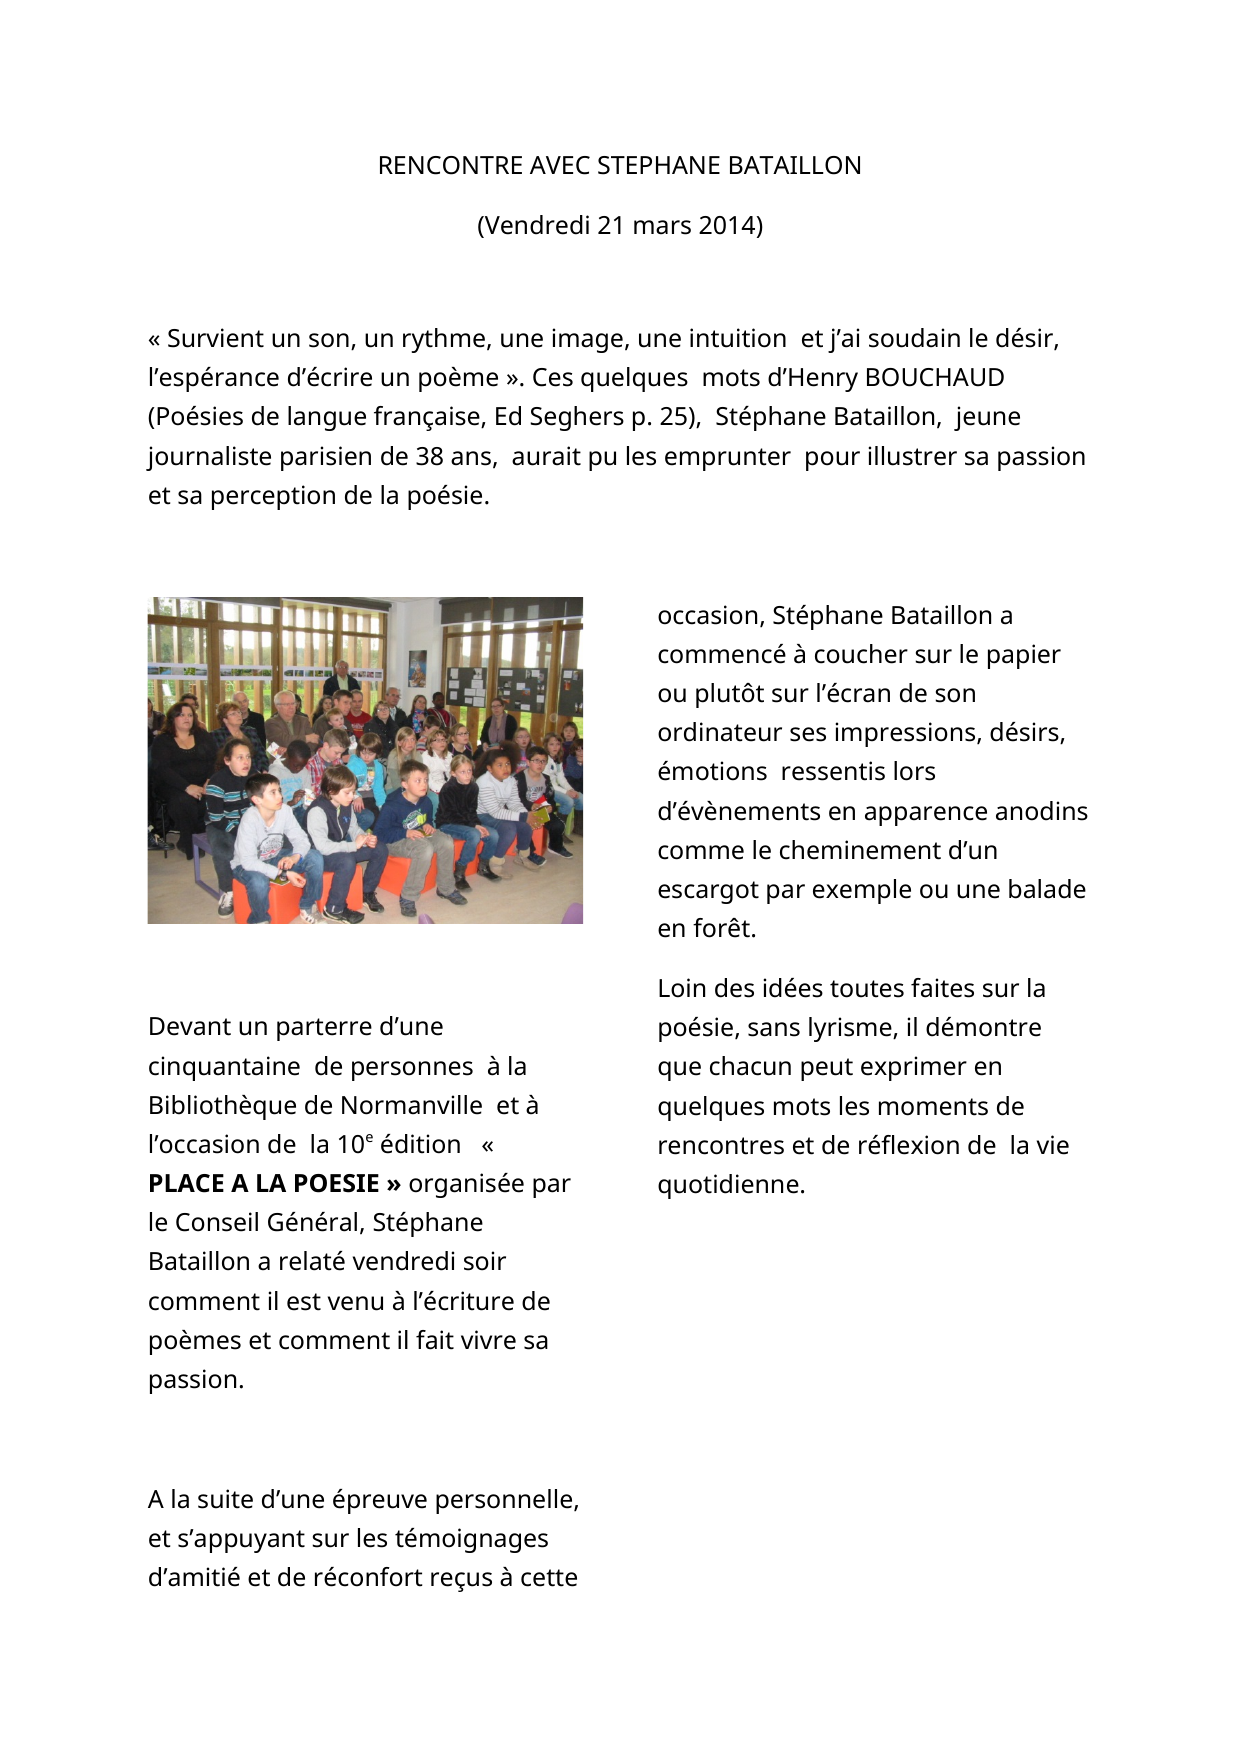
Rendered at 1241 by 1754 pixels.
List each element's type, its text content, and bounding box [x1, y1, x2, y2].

text RENCONTRE AVEC STEPHANE BATAILLON [148, 148, 1093, 182]
text « Survient un son, un rythme, une image, une intuition et j’ai soudain le désir, l’espérance d’écrire un poème ». Ces quelques mots d’Henry BOUCHAUD (Poésies de langue française, Ed Seghers p. 25), Stéphane Bataillon, jeune journaliste parisien de 38 ans, aurait pu les emprunter pour illustrer sa passion et sa perception de la poésie. [148, 321, 1093, 511]
picture [147, 597, 584, 924]
text A la suite d’une épreuve personnelle, et s’appuyant sur les témoignages d’amitié et de réconfort reçus à cette occasion, Stéphane Bataillon a commencé à coucher sur le papier ou plutôt sur l’écran de son ordinateur ses impressions, désirs, émotions ressentis lors d’évènements en apparence anodins comme le cheminement d’un escargot par exemple ou une balade en forêt. [148, 1482, 583, 1594]
text Loin des idées toutes faites sur la poésie, sans lyrisme, il démontre que chacun peut exprimer en quelques mots les moments de rencontres et de réflexion de la vie quotidienne. [657, 971, 1093, 1201]
text Devant un parterre d’une cinquantaine de personnes à la Bibliothèque de Normanville et à l’occasion de la 10e édition « PLACE A LA POESIE » organisée par le Conseil Général, Stéphane Bataillon a relaté vendredi soir comment il est venu à l’écriture de poèmes et comment il fait vivre sa passion. [148, 1009, 583, 1396]
text A la suite d’une épreuve personnelle, et s’appuyant sur les témoignages d’amitié et de réconfort reçus à cette occasion, Stéphane Bataillon a commencé à coucher sur le papier ou plutôt sur l’écran de son ordinateur ses impressions, désirs, émotions ressentis lors d’évènements en apparence anodins comme le cheminement d’un escargot par exemple ou une balade en forêt. [657, 597, 1093, 945]
text (Vendredi 21 mars 2014) [148, 208, 1093, 242]
